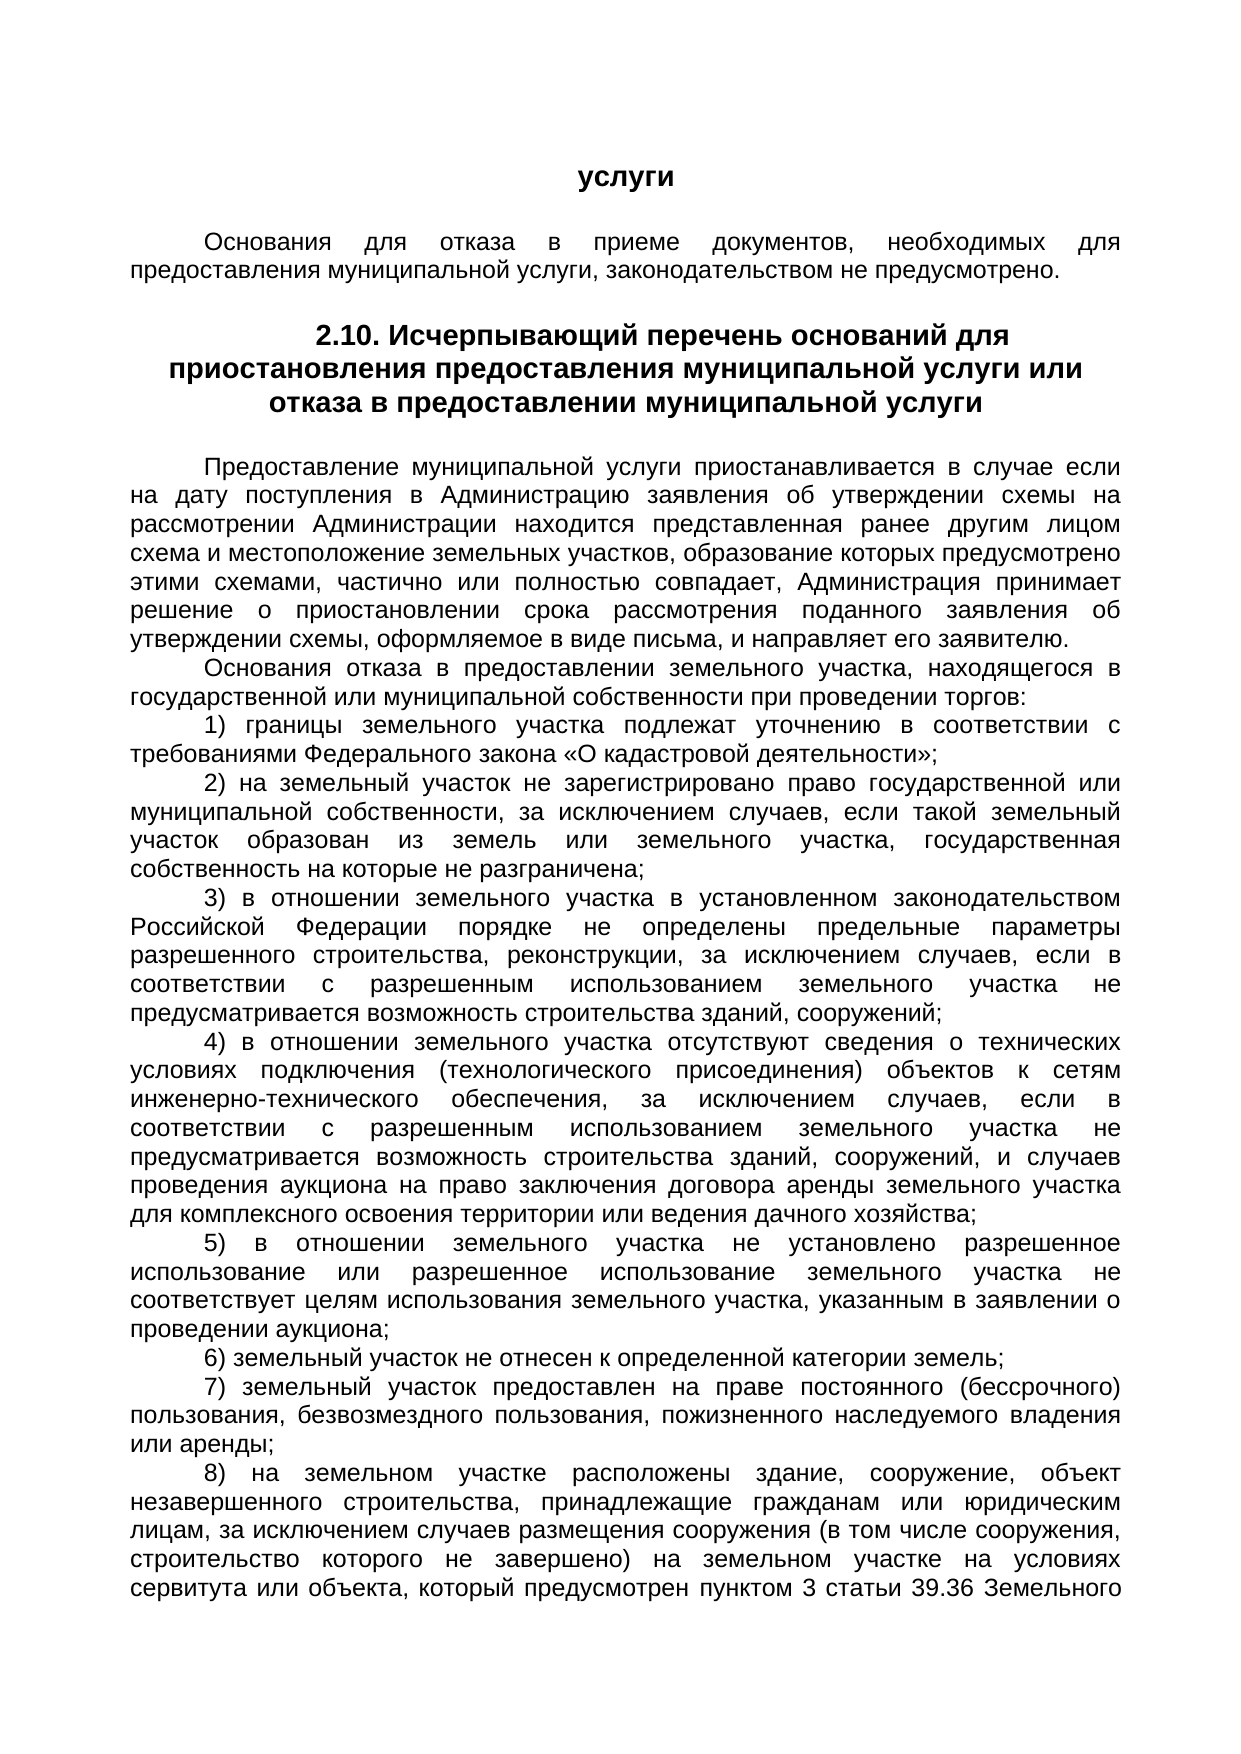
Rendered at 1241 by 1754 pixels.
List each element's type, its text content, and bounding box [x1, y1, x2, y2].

text Основания отказа в предоставлении земельного участка, находящегося в государственной или муниципальной собственности при проведении торгов: [130, 653, 1122, 711]
text 2.10. Исчерпывающий перечень оснований для приостановления предоставления муниципальной услуги или отказа в предоставлении муниципальной услуги [130, 318, 1122, 418]
text 4) в отношении земельного участка отсутствуют сведения о технических условиях подключения (технологического присоединения) объектов к сетям инженерно-технического обеспечения, за исключением случаев, если в соответствии с разрешенным использованием земельного участка не предусматривается возможность строительства зданий, сооружений, и случаев проведения аукциона на право заключения договора аренды земельного участка для комплексного освоения территории или ведения дачного хозяйства; [130, 1027, 1122, 1228]
text 6) земельный участок не отнесен к определенной категории земель; [130, 1343, 1122, 1372]
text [130, 159, 1122, 193]
text Основания для отказа в приеме документов, необходимых для предоставления муниципальной услуги, законодательством не предусмотрено. [130, 227, 1122, 284]
text Предоставление муниципальной услуги приостанавливается в случае если на дату поступления в Администрацию заявления об утверждении схемы на рассмотрении Администрации находится представленная ранее другим лицом схема и местоположение земельных участков, образование которых предусмотрено этими схемами, частично или полностью совпадает, Администрация принимает решение о приостановлении срока рассмотрения поданного заявления об утверждении схемы, оформляемое в виде письма, и направляет его заявителю. [130, 452, 1122, 653]
text 5) в отношении земельного участка не установлено разрешенное использование или разрешенное использование земельного участка не соответствует целям использования земельного участка, указанным в заявлении о проведении аукциона; [130, 1228, 1122, 1343]
text 2) на земельный участок не зарегистрировано право государственной или муниципальной собственности, за исключением случаев, если такой земельный участок образован из земель или земельного участка, государственная собственность на которые не разграничена; [130, 768, 1122, 883]
text 1) границы земельного участка подлежат уточнению в соответствии с требованиями Федерального закона «О кадастровой деятельности»; [130, 711, 1122, 768]
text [130, 1458, 1122, 1602]
text 3) в отношении земельного участка в установленном законодательством Российской Федерации порядке не определены предельные параметры разрешенного строительства, реконструкции, за исключением случаев, если в соответствии с разрешенным использованием земельного участка не предусматривается возможность строительства зданий, сооружений; [130, 883, 1122, 1027]
text 7) земельный участок предоставлен на праве постоянного (бессрочного) пользования, безвозмездного пользования, пожизненного наследуемого владения или аренды; [130, 1372, 1122, 1458]
